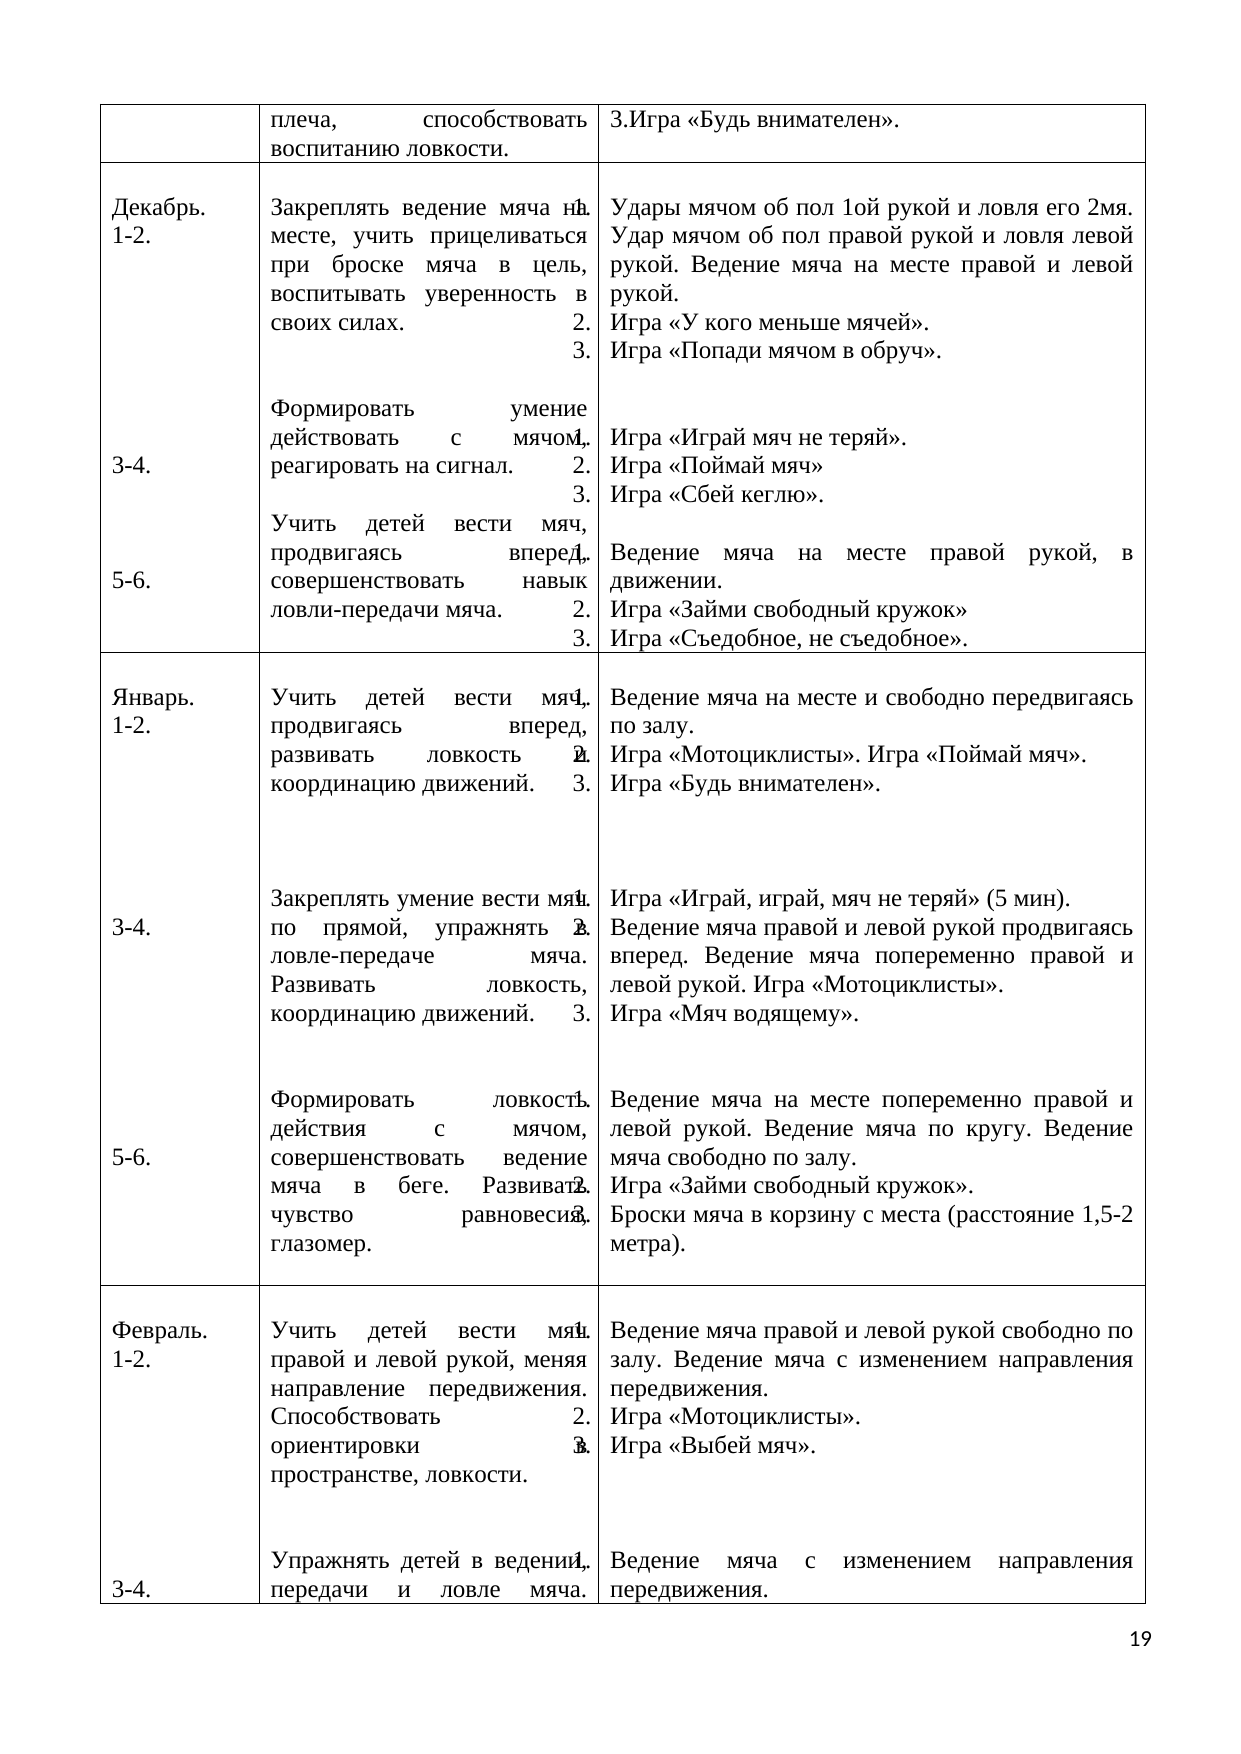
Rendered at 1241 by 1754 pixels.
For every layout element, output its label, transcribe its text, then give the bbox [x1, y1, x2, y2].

table_cell Удары мячом об пол 1ой рукой и ловля его 2мя. Удар мячом об пол правой рукой и ловля левой рукой. Ведение мяча на месте правой и левой рукой. Игра «У кого меньше мячей». Игра «Попади мячом в обруч». Игра «Играй мяч не теряй». Игра «Поймай мяч» Игра «Сбей кеглю». Ведение мяча на месте правой рукой, в движении. Игра «Займи свободный кружок» Игра «Съедобное, не съедобное». [599, 163, 1145, 652]
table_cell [101, 1286, 259, 1603]
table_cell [260, 1286, 598, 1603]
table_cell Закреплять ведение мяча на месте, учить прицеливаться при броске мяча в цель, воспитывать уверенность в своих силах. Формировать умение действовать с мячом, реагировать на сигнал. Учить детей вести мяч, продвигаясь вперед, совершенствовать навык ловли-передачи мяча. [260, 163, 598, 652]
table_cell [599, 1286, 1145, 1603]
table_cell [260, 105, 598, 162]
table_cell Ведение мяча на месте и свободно передвигаясь по залу. Игра «Мотоциклисты». Игра «Поймай мяч». Игра «Будь внимателен». Игра «Играй, играй, мяч не теряй» (5 мин). Ведение мяча правой и левой рукой продвигаясь вперед. Ведение мяча попеременно правой и левой рукой. Игра «Мотоциклисты». Игра «Мяч водящему». Ведение мяча на месте попеременно правой и левой рукой. Ведение мяча по кругу. Ведение мяча свободно по залу. Игра «Займи свободный кружок». Броски мяча в корзину с места (расстояние 1,5-2 метра). [599, 653, 1145, 1285]
table_cell Учить детей вести мяч, продвигаясь вперед, развивать ловкость и координацию движений. Закреплять умение вести мяч по прямой, упражнять в ловле-передаче мяча. Развивать ловкость, координацию движений. Формировать ловкость действия с мячом, совершенствовать ведение мяча в беге. Развивать чувство равновесия, глазомер. [260, 653, 598, 1285]
table_cell Январь. 1-2. 3-4. 5-6. [101, 653, 259, 1285]
table_cell Декабрь. 1-2. 3-4. 5-6. [101, 163, 259, 652]
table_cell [101, 105, 259, 162]
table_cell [599, 105, 1145, 162]
